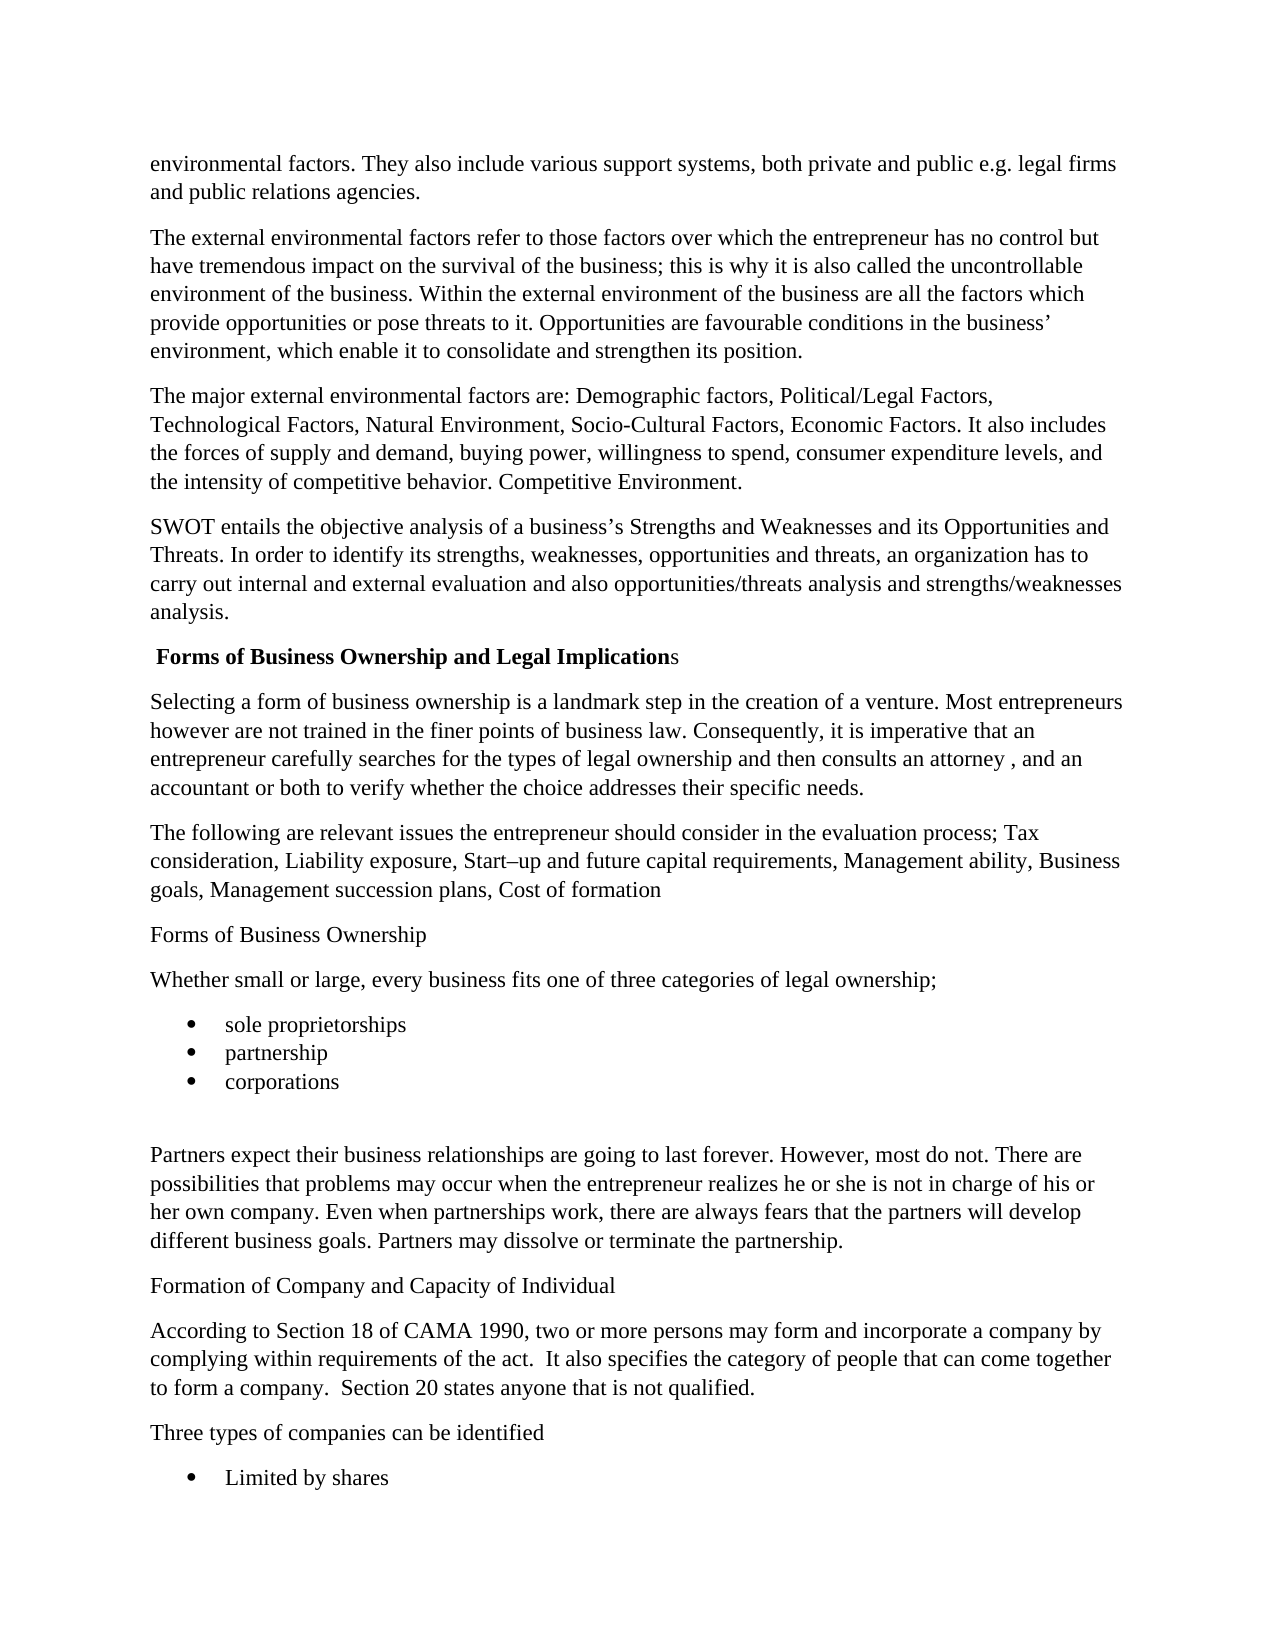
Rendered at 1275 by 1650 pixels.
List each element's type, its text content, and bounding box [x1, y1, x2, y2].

text The external environmental factors refer to those factors over which the entrepreneur has no control but have tremendous impact on the survival of the business; this is why it is also called the uncontrollable environment of the business. Within the external environment of the business are all the factors which provide opportunities or pose threats to it. Opportunities are favourable conditions in the business’ environment, which enable it to consolidate and strengthen its position. [150, 223, 1125, 364]
text SWOT entails the objective analysis of a business’s Strengths and Weaknesses and its Opportunities and Threats. In order to identify its strengths, weaknesses, opportunities and threats, an organization has to carry out internal and external evaluation and also opportunities/threats analysis and strengths/weaknesses analysis. [150, 513, 1125, 624]
list sole proprietorships [187, 1011, 1125, 1037]
text Forms of Business Ownership [150, 921, 1125, 947]
text Partners expect their business relationships are going to last forever. However, most do not. There are possibilities that problems may occur when the entrepreneur realizes he or she is not in charge of his or her own company. Even when partnerships work, there are always fears that the partners will develop different business goals. Partners may dissolve or terminate the partnership. [150, 1141, 1125, 1253]
text Whether small or large, every business fits one of three categories of legal ownership; [150, 966, 1125, 992]
list corporations [187, 1068, 1125, 1094]
text Three types of companies can be identified [150, 1419, 1125, 1445]
text The major external environmental factors are: Demographic factors, Political/Legal Factors, Technological Factors, Natural Environment, Socio-Cultural Factors, Economic Factors. It also includes the forces of supply and demand, buying power, willingness to spend, consumer expenditure levels, and the intensity of competitive behavior. Competitive Environment. [150, 382, 1125, 494]
text The following are relevant issues the entrepreneur should consider in the evaluation process; Tax consideration, Liability exposure, Start–up and future capital requirements, Management ability, Business goals, Management succession plans, Cost of formation [150, 819, 1125, 902]
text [150, 150, 1125, 205]
text Forms of Business Ownership and Legal Implications [150, 643, 1125, 669]
text Selecting a form of business ownership is a landmark step in the creation of a venture. Most entrepreneurs however are not trained in the finer points of business law. Consequently, it is imperative that an entrepreneur carefully searches for the types of legal ownership and then consults an attorney , and an accountant or both to verify whether the choice addresses their specific needs. [150, 688, 1125, 800]
text Formation of Company and Capacity of Individual [150, 1272, 1125, 1298]
list partnership [187, 1039, 1125, 1066]
text According to Section 18 of CAMA 1990, two or more persons may form and incorporate a company by complying within requirements of the act. It also specifies the category of people that can come together to form a company. Section 20 states anyone that is not qualified. [150, 1317, 1125, 1400]
list Limited by shares [187, 1464, 1125, 1490]
